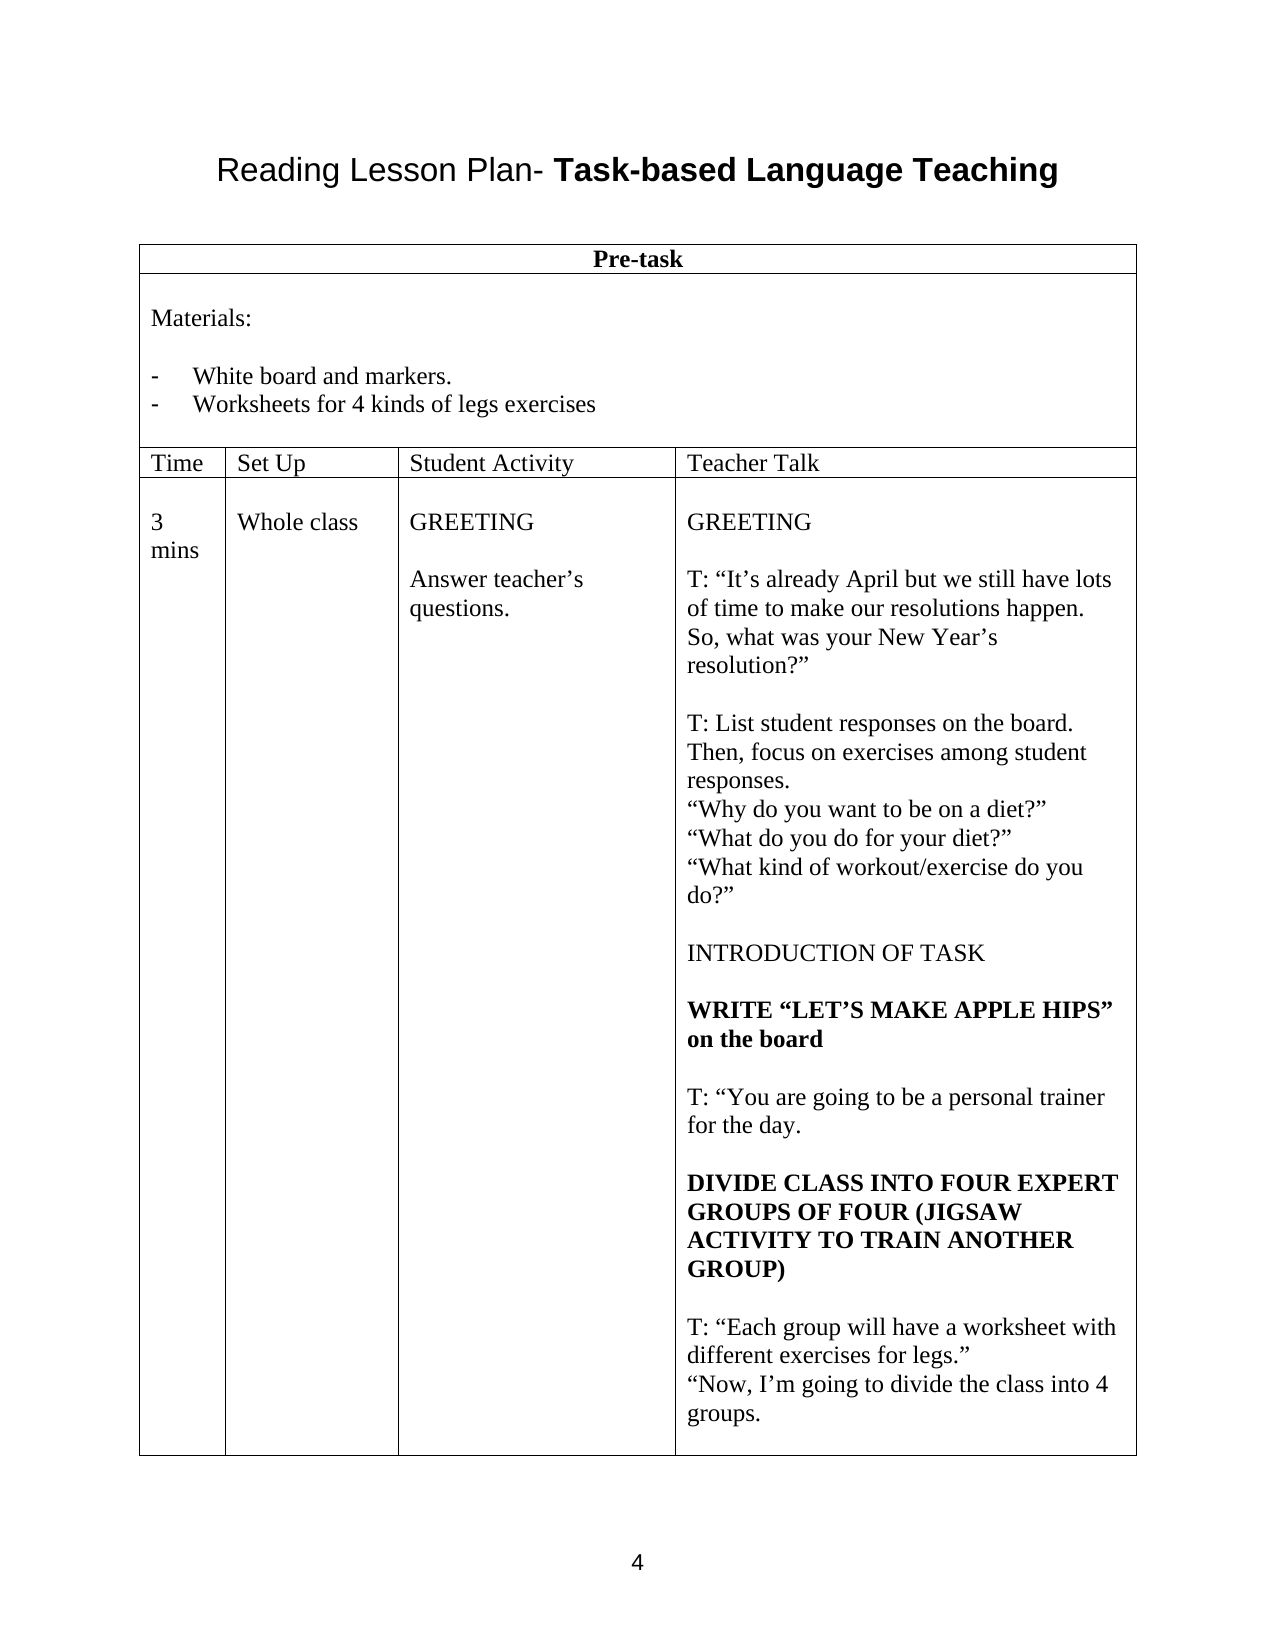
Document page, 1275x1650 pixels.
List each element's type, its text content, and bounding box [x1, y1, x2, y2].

table_cell GREETING T: “It’s already April but we still have lots of time to make our resolutions happen. So, what was your New Year’s resolution?” T: List student responses on the board. Then, focus on exercises among student responses. “Why do you want to be on a diet?” “What do you do for your diet?” “What kind of workout/exercise do you do?” INTRODUCTION OF TASK WRITE “LET’S MAKE APPLE HIPS” on the board T: “You are going to be a personal trainer for the day. DIVIDE CLASS INTO FOUR EXPERT GROUPS OF FOUR (JIGSAW ACTIVITY TO TRAIN ANOTHER GROUP) T: “Each group will have a worksheet with different exercises for legs.” “Now, I’m going to divide the class into 4 groups. [676, 478, 1136, 1455]
table_header Pre-task [140, 245, 1136, 273]
table_cell Whole class [226, 478, 398, 1455]
table_cell Student Activity [399, 448, 675, 477]
table_cell Teacher Talk [676, 448, 1136, 477]
table_cell Time [140, 448, 225, 477]
table_cell 3 mins [140, 478, 225, 1455]
table_cell Materials: White board and markers. Worksheets for 4 kinds of legs exercises [140, 274, 1136, 447]
table_cell GREETING Answer teacher’s questions. [399, 478, 675, 1455]
table_cell Set Up [226, 448, 398, 477]
